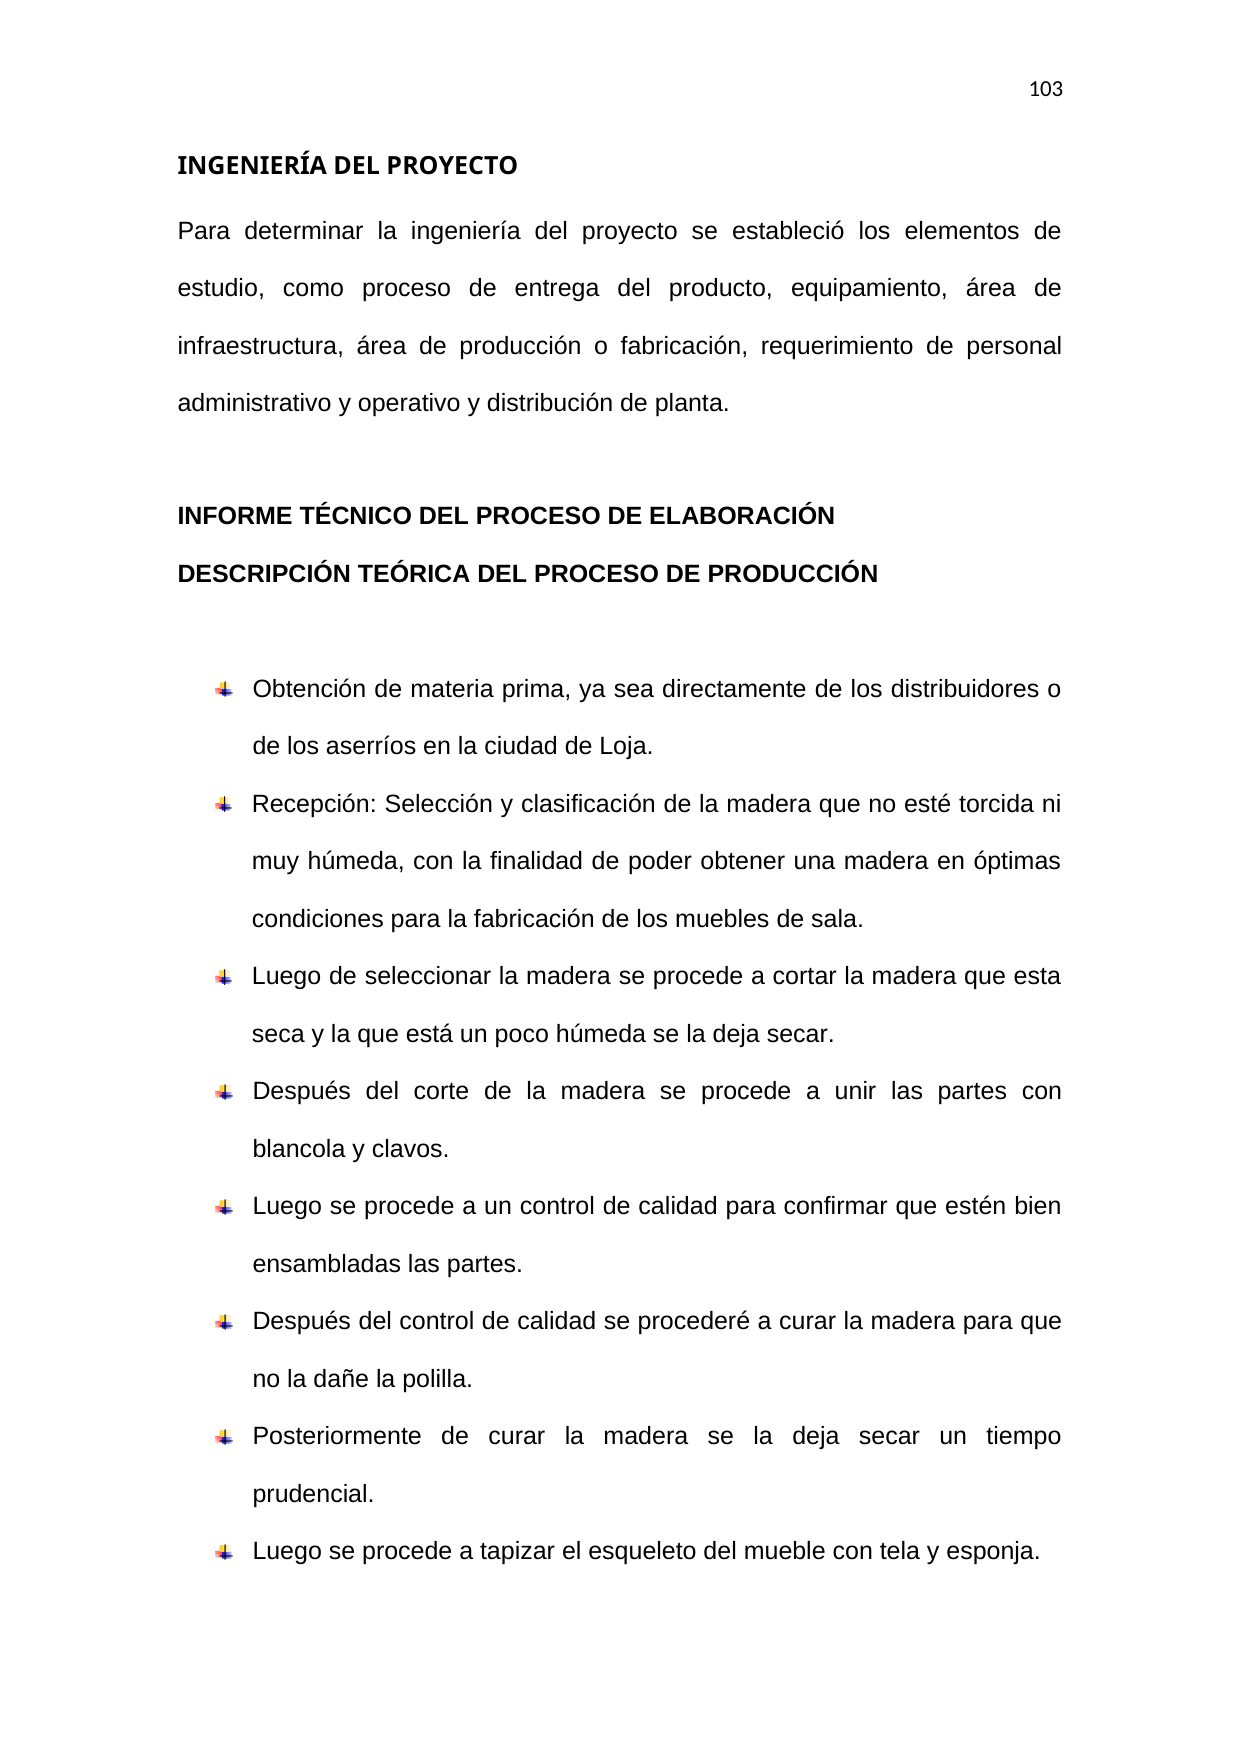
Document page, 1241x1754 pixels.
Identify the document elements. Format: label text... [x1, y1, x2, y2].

picture [215, 1198, 233, 1215]
picture [215, 1543, 233, 1560]
list Posteriormente de curar la madera se la deja secar un tiempo prudencial. [215, 1421, 1063, 1507]
picture [215, 968, 232, 985]
text INGENIERÍA DEL PROYECTO [177, 148, 1063, 182]
picture [215, 680, 233, 697]
list Después del corte de la madera se procede a unir las partes con blancola y clavos. [215, 1076, 1063, 1162]
list Luego se procede a un control de calidad para confirmar que estén bien ensambladas las partes. [215, 1191, 1063, 1277]
picture [215, 1083, 233, 1100]
text INFORME TÉCNICO DEL PROCESO DE ELABORACIÓN [177, 501, 1063, 530]
list Obtención de materia prima, ya sea directamente de los distribuidores o de los aserríos en la ciudad de Loja. [215, 673, 1063, 760]
list Recepción: Selección y clasificación de la madera que no esté torcida ni muy húmeda, con la finalidad de poder obtener una madera en óptimas condiciones para la fabricación de los muebles de sala. [214, 788, 1063, 932]
picture [215, 795, 232, 812]
text Para determinar la ingeniería del proyecto se estableció los elementos de estudio, como proceso de entrega del producto, equipamiento, área de infraestructura, área de producción o fabricación, requerimiento de personal administrativo y operativo y distribución de planta. [177, 216, 1063, 417]
list Después del control de calidad se procederé a curar la madera para que no la dañe la polilla. [215, 1306, 1063, 1392]
text DESCRIPCIÓN TEÓRICA DEL PROCESO DE PRODUCCIÓN [177, 558, 1063, 587]
picture [215, 1428, 233, 1445]
list Luego se procede a tapizar el esqueleto del mueble con tela y esponja. [215, 1536, 1063, 1565]
list Luego de seleccionar la madera se procede a cortar la madera que esta seca y la que está un poco húmeda se la deja secar. [214, 961, 1063, 1047]
picture [215, 1313, 233, 1330]
